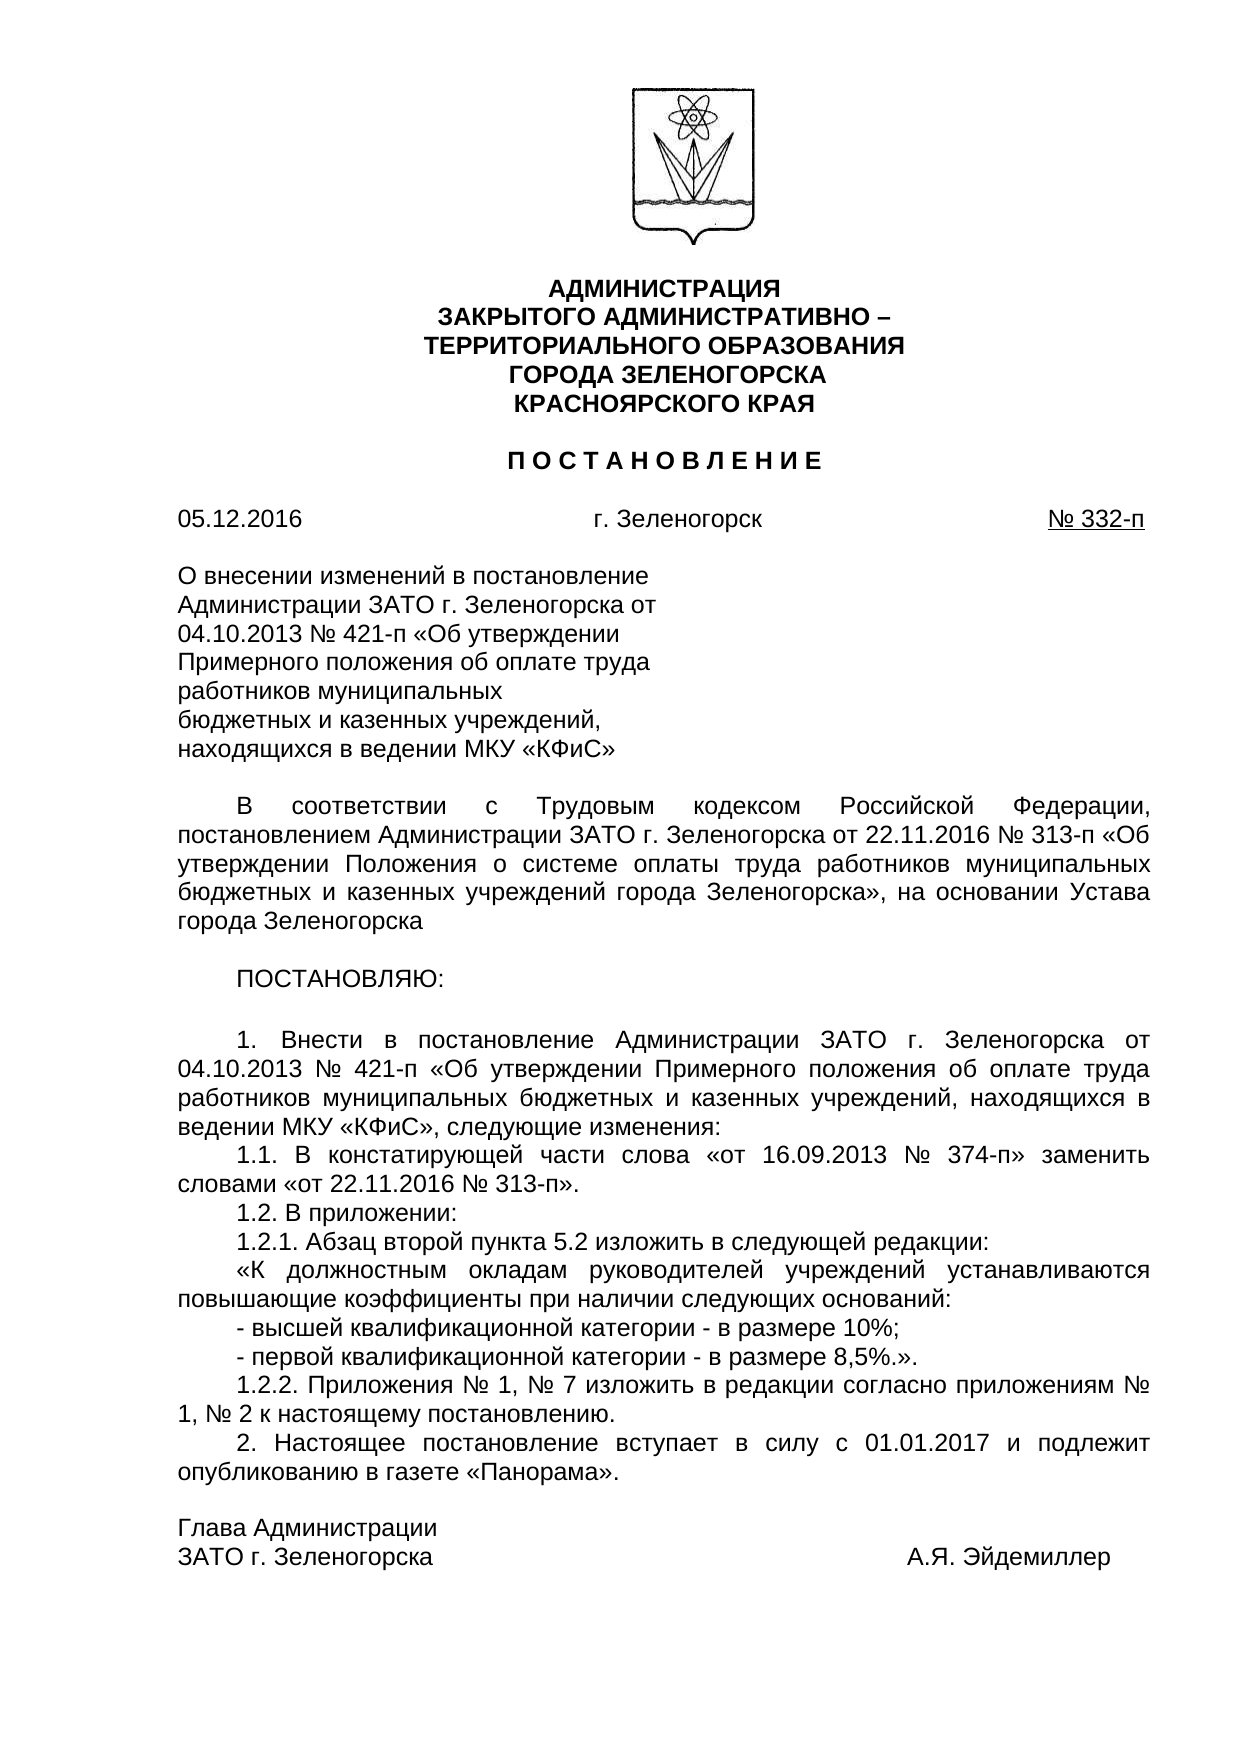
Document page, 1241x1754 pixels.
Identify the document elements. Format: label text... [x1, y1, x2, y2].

text АДМИНИСТРАЦИЯ [177, 274, 1152, 302]
text В соответствии с Трудовым кодексом Российской Федерации, постановлением Администрации ЗАТО г. Зеленогорска от 22.11.2016 № 313-п «Об утверждении Положения о системе оплаты труда работников муниципальных бюджетных и казенных учреждений города Зеленогорска», на основании Устава города Зеленогорска [177, 791, 1152, 935]
text «К должностным окладам руководителей учреждений устанавливаются повышающие коэффициенты при наличии следующих оснований: [177, 1255, 1152, 1313]
text О внесении изменений в постановление [177, 561, 1152, 590]
picture [632, 88, 756, 245]
text - первой квалификационной категории - в размере 8,5%.». [177, 1342, 1152, 1370]
text бюджетных и казенных учреждений, [177, 705, 1152, 734]
text работников муниципальных [177, 676, 1152, 705]
text ГОРОДА ЗЕЛЕНОГОРСКА [177, 360, 1152, 389]
text ЗАТО г. Зеленогорска А.Я. Эйдемиллер [177, 1542, 1152, 1571]
text 1.2. В приложении: [177, 1198, 1152, 1227]
text - высшей квалификационной категории - в размере 10%; [177, 1313, 1152, 1342]
text 1.2.2. Приложения № 1, № 7 изложить в редакции согласно приложениям № 1, № 2 к настоящему постановлению. [177, 1370, 1152, 1428]
text Примерного положения об оплате труда [177, 647, 1152, 676]
text КРАСНОЯРСКОГО КРАЯ [177, 389, 1152, 417]
text 2. Настоящее постановление вступает в силу с 01.01.2017 и подлежит опубликованию в газете «Панорама». [177, 1428, 1152, 1485]
text 1.2.1. Абзац второй пункта 5.2 изложить в следующей редакции: [177, 1227, 1152, 1255]
text П О С Т А Н О В Л Е Н И Е [177, 446, 1152, 475]
list Внести в постановление Администрации ЗАТО г. Зеленогорска от 04.10.2013 № 421-п «Об утверждении Примерного положения об оплате труда работников муниципальных бюджетных и казенных учреждений, находящихся в ведении МКУ «КФиС», следующие изменения: [177, 1025, 1152, 1140]
text Администрации ЗАТО г. Зеленогорска от [177, 590, 1152, 619]
text находящихся в ведении МКУ «КФиС» [177, 734, 1152, 762]
list 1.1. В констатирующей части слова «от 16.09.2013 № 374-п» заменить словами «от 22.11.2016 № 313-п». [177, 1140, 1152, 1198]
text 04.10.2013 № 421-п «Об утверждении [177, 619, 1152, 647]
text Глава Администрации [177, 1513, 1152, 1542]
text ПОСТАНОВЛЯЮ: [177, 964, 1152, 992]
text 05.12.2016 г. Зеленогорск № 332-п [177, 504, 1152, 532]
text ЗАКРЫТОГО АДМИНИСТРАТИВНО – [177, 302, 1152, 331]
text ТЕРРИТОРИАЛЬНОГО ОБРАЗОВАНИЯ [177, 331, 1152, 360]
